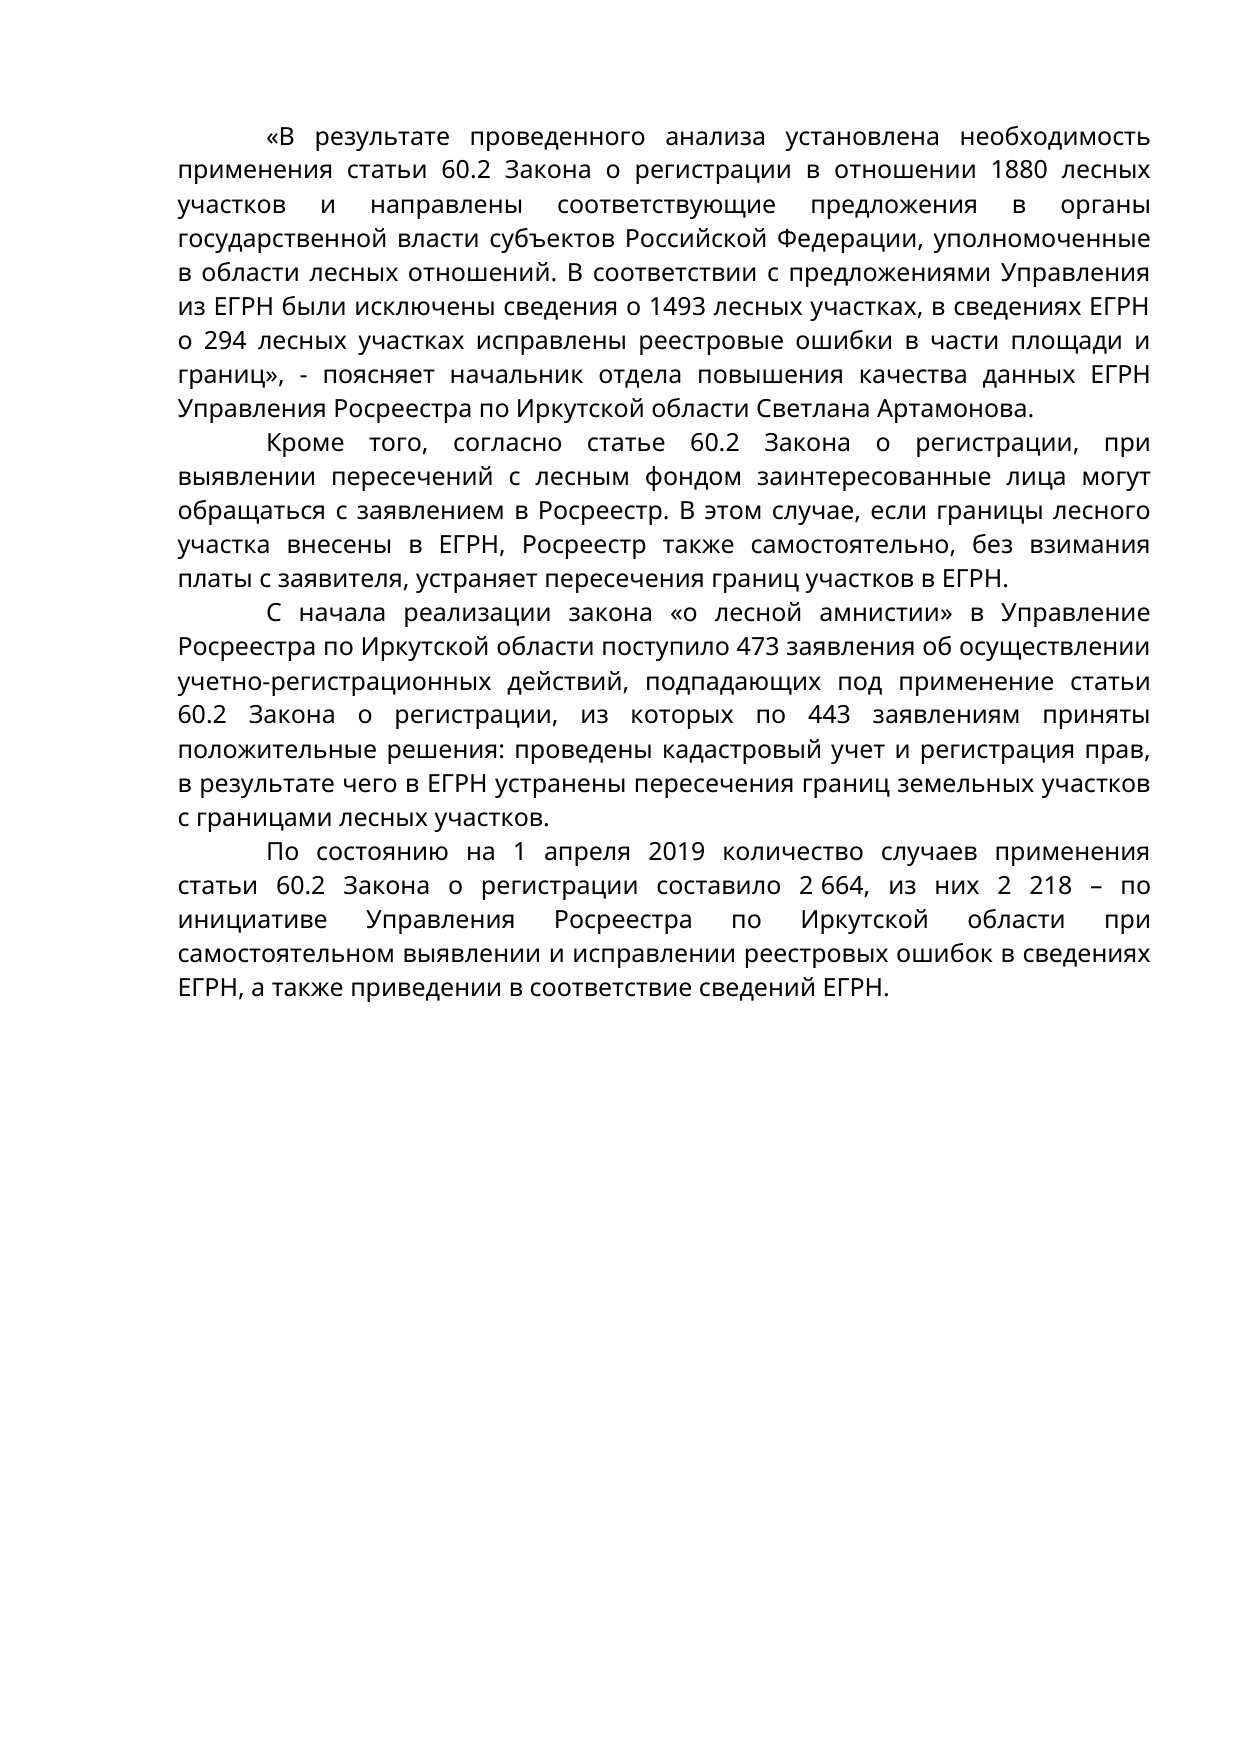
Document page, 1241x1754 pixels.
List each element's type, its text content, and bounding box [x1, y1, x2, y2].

text С начала реализации закона «о лесной амнистии» в Управление Росреестра по Иркутской области поступило 473 заявления об осуществлении учетно-регистрационных действий, подпадающих под применение статьи 60.2 Закона о регистрации, из которых по 443 заявлениям приняты положительные решения: проведены кадастровый учет и регистрация прав, в результате чего в ЕГРН устранены пересечения границ земельных участков с границами лесных участков. [177, 595, 1152, 833]
text По состоянию на 1 апреля 2019 количество случаев применения статьи 60.2 Закона о регистрации составило 2 664, из них 2 218 – по инициативе Управления Росреестра по Иркутской области при самостоятельном выявлении и исправлении реестровых ошибок в сведениях ЕГРН, а также приведении в соответствие сведений ЕГРН. [177, 833, 1152, 1004]
text «В результате проведенного анализа установлена необходимость применения статьи 60.2 Закона о регистрации в отношении 1880 лесных участков и направлены соответствующие предложения в органы государственной власти субъектов Российской Федерации, уполномоченные в области лесных отношений. В соответствии с предложениями Управления из ЕГРН были исключены сведения о 1493 лесных участках, в сведениях ЕГРН о 294 лесных участках исправлены реестровые ошибки в части площади и границ», - поясняет начальник отдела повышения качества данных ЕГРН Управления Росреестра по Иркутской области Светлана Артамонова. [177, 118, 1152, 425]
text Кроме того, согласно статье 60.2 Закона о регистрации, при выявлении пересечений с лесным фондом заинтересованные лица могут обращаться с заявлением в Росреестр. В этом случае, если границы лесного участка внесены в ЕГРН, Росреестр также самостоятельно, без взимания платы с заявителя, устраняет пересечения границ участков в ЕГРН. [177, 425, 1152, 595]
